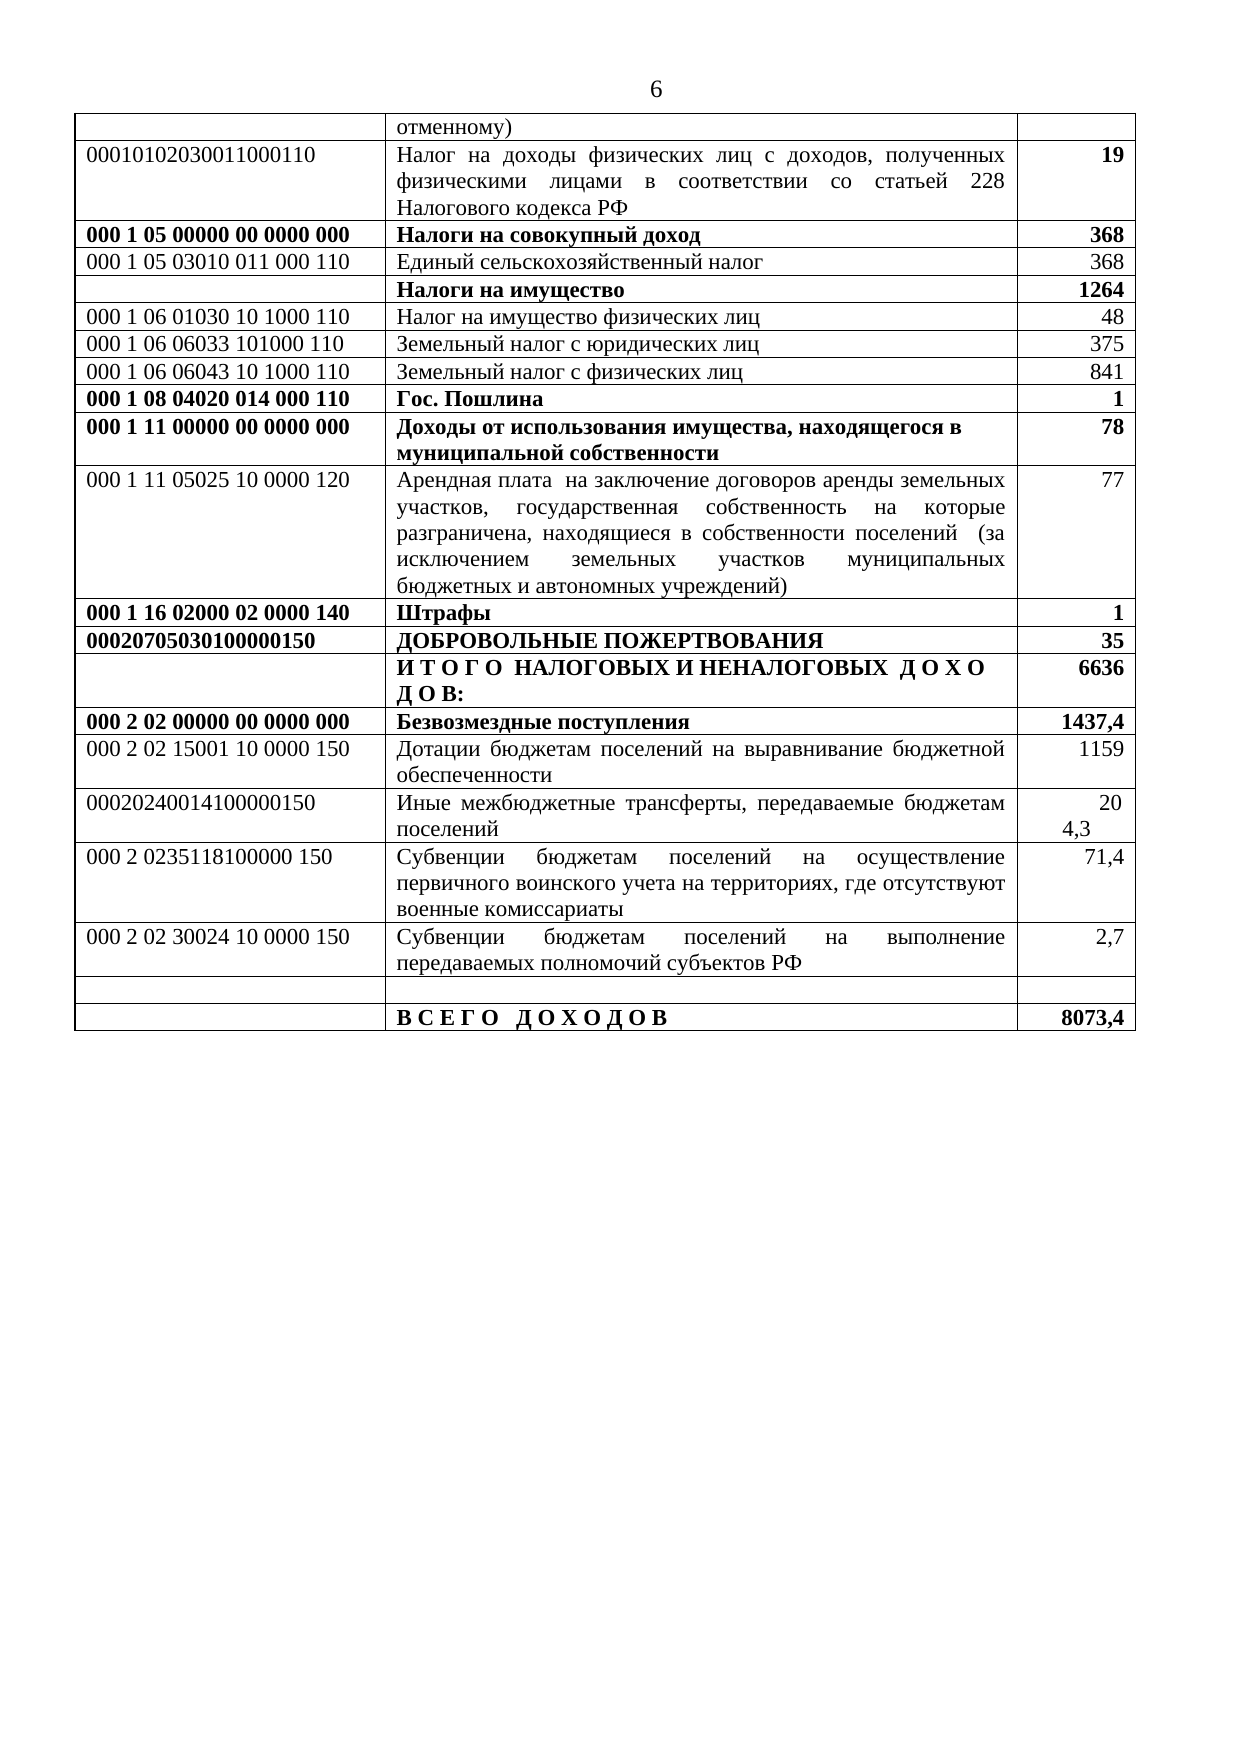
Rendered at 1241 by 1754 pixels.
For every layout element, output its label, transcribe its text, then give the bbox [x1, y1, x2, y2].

table_cell Гос. Пошлина [386, 385, 1017, 412]
table_cell Налоги на имущество [386, 276, 1017, 302]
table_cell 000 1 06 01030 10 1000 110 [76, 303, 385, 329]
table_cell 368 [1018, 248, 1135, 275]
table_cell 000 1 05 03010 011 000 110 [76, 248, 385, 275]
table_cell [76, 654, 385, 707]
table_cell 000 1 08 04020 014 000 110 [76, 385, 385, 412]
table_cell 77 [1018, 466, 1135, 598]
table_cell И Т О Г О НАЛОГОВЫХ И НЕНАЛОГОВЫХ Д О Х О Д О В: [386, 654, 1017, 707]
table_cell 000 2 0235118100000 150 [76, 843, 385, 922]
table_cell 35 [1018, 627, 1135, 653]
table_cell [76, 276, 385, 302]
table_cell 942 [1018, 114, 1135, 140]
table_cell 204,3 [1018, 789, 1135, 842]
table_cell 78 [1018, 413, 1135, 465]
table_cell 841 [1018, 358, 1135, 384]
table_cell 48 [1018, 303, 1135, 329]
table_cell Налог на доходы физических лиц с доходов, полученных физическими лицами в соответствии со статьей 228 Налогового кодекса РФ [386, 141, 1017, 220]
table_cell Земельный налог с юридических лиц [386, 331, 1017, 357]
table_cell 19 [1018, 141, 1135, 220]
table_cell Налоги на совокупный доход [386, 221, 1017, 247]
table_cell 000 1 06 06043 10 1000 110 [76, 358, 385, 384]
table_cell 000 1 06 06033 101000 110 [76, 331, 385, 357]
table_cell 00010102030011000110 [76, 141, 385, 220]
table_cell Дотации бюджетам поселений на выравнивание бюджетной обеспеченности [386, 735, 1017, 788]
table_cell 368 [1018, 221, 1135, 247]
table_cell [386, 977, 1017, 1003]
table_cell 000 2 02 00000 00 0000 000 [76, 708, 385, 734]
table_cell Налог на имущество физических лиц [386, 303, 1017, 329]
table_cell 000 1 11 00000 00 0000 000 [76, 413, 385, 465]
table_cell 000 1 05 00000 00 0000 000 [76, 221, 385, 247]
table_cell 1 [1018, 385, 1135, 412]
table_cell Доходы от использования имущества, находящегося в муниципальной собственности [386, 413, 1017, 465]
table_cell [76, 977, 385, 1003]
table_cell 1 [1018, 599, 1135, 626]
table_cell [76, 114, 385, 140]
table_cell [386, 114, 1017, 140]
table_cell В С Е Г О Д О Х О Д О В [386, 1004, 1017, 1030]
table_cell 000 1 11 05025 10 0000 120 [76, 466, 385, 598]
table_cell 1159 [1018, 735, 1135, 788]
table_cell 000 2 02 30024 10 0000 150 [76, 923, 385, 976]
table_cell 1437,4 [1018, 708, 1135, 734]
table_cell 71,4 [1018, 843, 1135, 922]
table_cell 2,7 [1018, 923, 1135, 976]
table_cell [1018, 977, 1135, 1003]
table_cell Субвенции бюджетам поселений на выполнение передаваемых полномочий субъектов РФ [386, 923, 1017, 976]
table_cell 6636 [1018, 654, 1135, 707]
table_cell 8073,4 [1018, 1004, 1135, 1030]
table_cell 00020240014100000150 [76, 789, 385, 842]
table_cell 1264 [1018, 276, 1135, 302]
table_cell Земельный налог с физических лиц [386, 358, 1017, 384]
table_cell ДОБРОВОЛЬНЫЕ ПОЖЕРТВОВАНИЯ [386, 627, 1017, 653]
table_cell 375 [1018, 331, 1135, 357]
table_cell Безвозмездные поступления [386, 708, 1017, 734]
table_cell [76, 1004, 385, 1030]
table_cell Иные межбюджетные трансферты, передаваемые бюджетам поселений [386, 789, 1017, 842]
table_cell 000 2 02 15001 10 0000 150 [76, 735, 385, 788]
table_cell Субвенции бюджетам поселений на осуществление первичного воинского учета на территориях, где отсутствуют военные комиссариаты [386, 843, 1017, 922]
table_cell 00020705030100000150 [76, 627, 385, 653]
table_cell 000 1 16 02000 02 0000 140 [76, 599, 385, 626]
table_cell Единый сельскохозяйственный налог [386, 248, 1017, 275]
table_cell Штрафы [386, 599, 1017, 626]
table_cell Арендная плата на заключение договоров аренды земельных участков, государственная собственность на которые разграничена, находящиеся в собственности поселений (за исключением земельных участков муниципальных бюджетных и автономных учреждений) [386, 466, 1017, 598]
